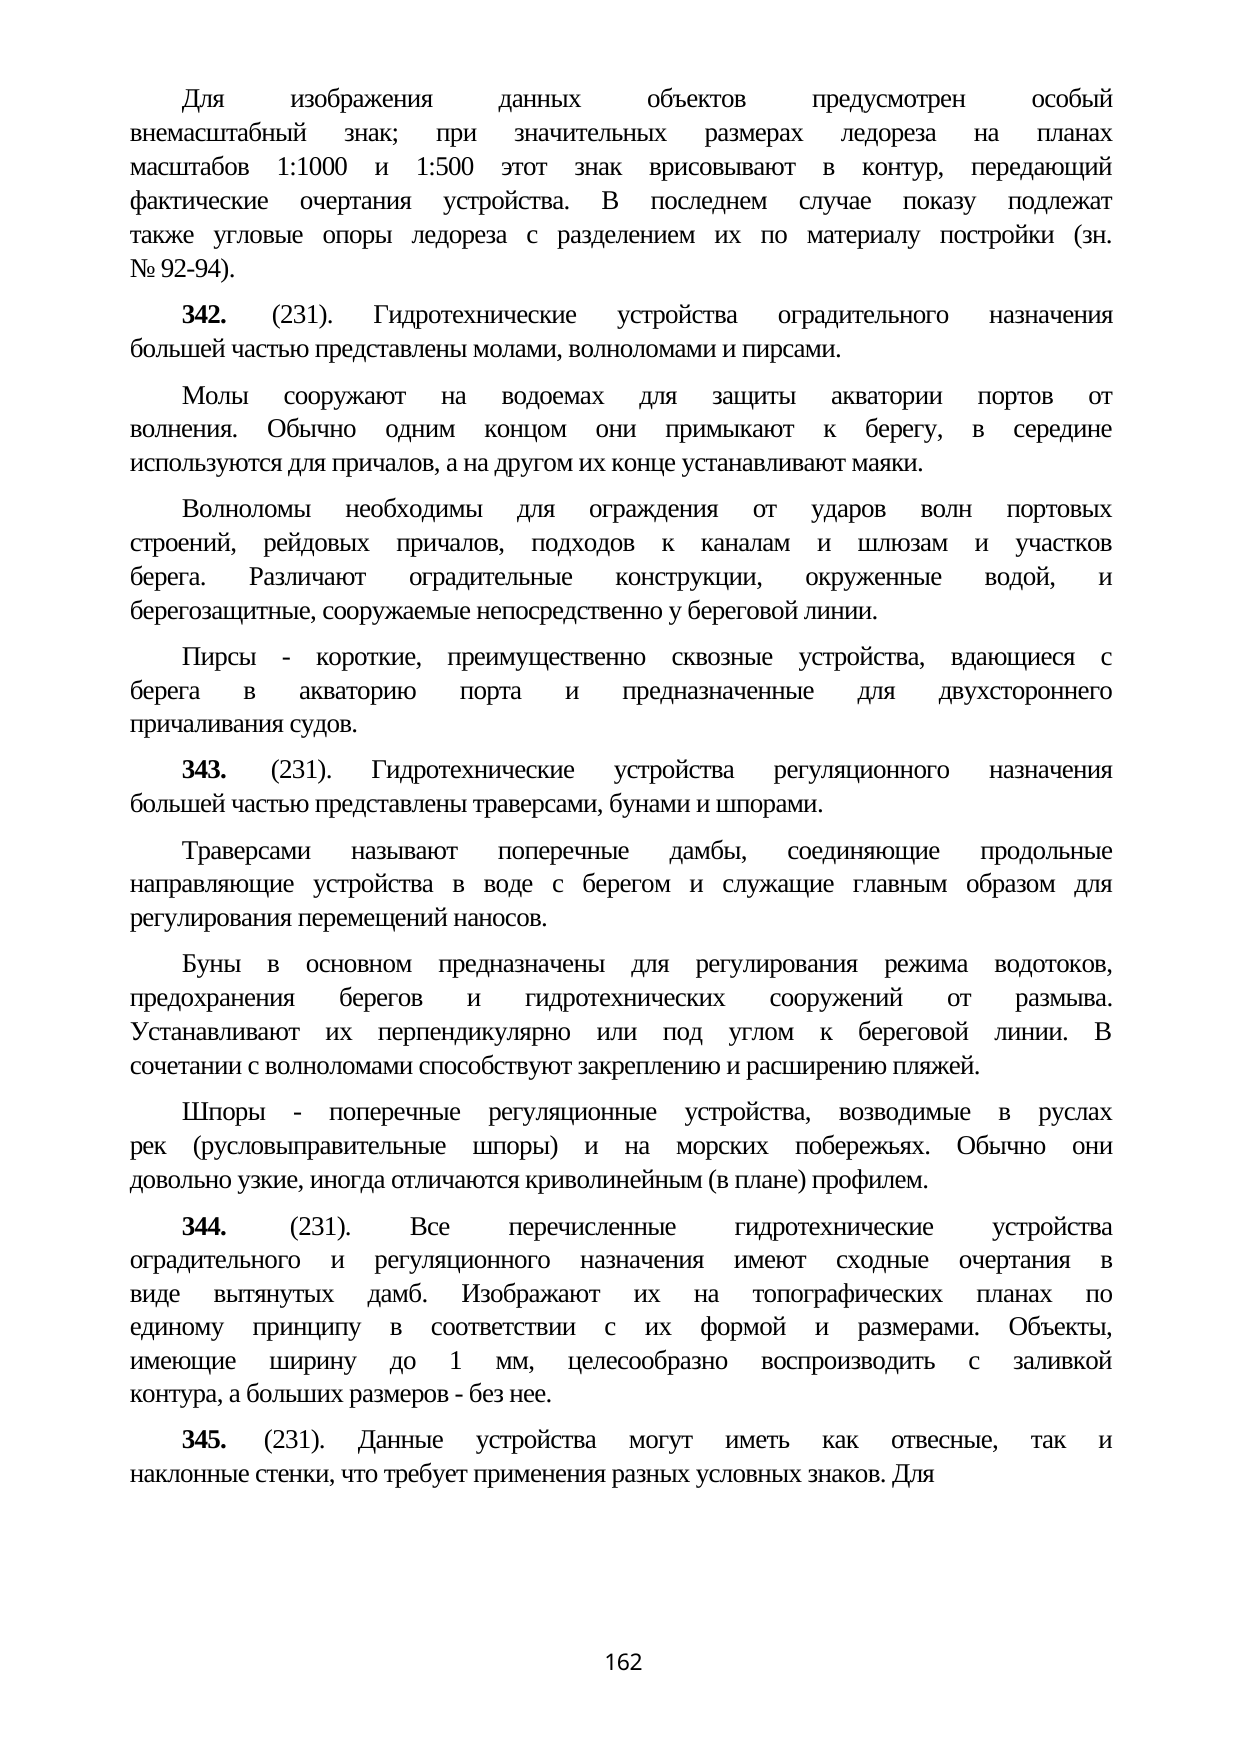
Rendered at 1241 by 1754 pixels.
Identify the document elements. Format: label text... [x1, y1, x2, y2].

text Для изображения данных объектов предусмотрен особый внемасштабный знак; при значительных размерах ледореза на планах масштабов 1:1000 и 1:500 этот знак врисовывают в контур, передающий фактические очертания устройства. В последнем случае показу подлежат также угловые опоры ледореза с разделением их по материалу постройки (зн. № 92-94). [129, 80, 1113, 284]
text Шпоры - поперечные регуляционные устройства, возводимые в руслах рек (русловыправительные шпоры) и на морских побережьях. Обычно они довольно узкие, иногда отличаются криволинейным (в плане) профилем. [129, 1093, 1113, 1195]
list (231). Гидротехнические устройства оградительного назначения большей частью представлены молами, волноломами и пирсами. [129, 297, 1113, 364]
text 162 [604, 1652, 643, 1675]
text Буны в основном предназначены для регулирования режима водотоков, предохранения берегов и гидротехнических сооружений от размыва. Устанавливают их перпендикулярно или под углом к береговой линии. В сочетании с волноломами способствуют закреплению и расширению пляжей. [129, 945, 1113, 1081]
text Пирсы - короткие, преимущественно сквозные устройства, вдающиеся с берега в акваторию порта и предназначенные для двухстороннего причаливания судов. [129, 639, 1113, 739]
text Молы сооружают на водоемах для защиты акватории портов от волнения. Обычно одним концом они примыкают к берегу, в середине используются для причалов, а на другом их конце устанавливают маяки. [129, 377, 1113, 478]
text Траверсами называют поперечные дамбы, соединяющие продольные направляющие устройства в воде с берегом и служащие главным образом для регулирования перемещений наносов. [129, 832, 1113, 933]
list (231). Гидротехнические устройства регуляционного назначения большей частью представлены траверсами, бунами и шпорами. [129, 752, 1113, 819]
text Волноломы необходимы для ограждения от ударов волн портовых строений, рейдовых причалов, подходов к каналам и шлюзам и участков берега. Различают оградительные конструкции, окруженные водой, и берегозащитные, сооружаемые непосредственно у береговой линии. [129, 490, 1113, 626]
list (231). Данные устройства могут иметь как отвесные, так и наклонные стенки, что требует применения разных условных знаков. Для [129, 1422, 1113, 1489]
list (231). Все перечисленные гидротехнические устройства оградительного и регуляционного назначения имеют сходные очертания в виде вытянутых дамб. Изображают их на топографических планах по единому принципу в соответствии с их формой и размерами. Объекты, имеющие ширину до 1 мм, целесообразно воспроизводить с заливкой контура, а больших размеров - без нее. [129, 1208, 1113, 1409]
